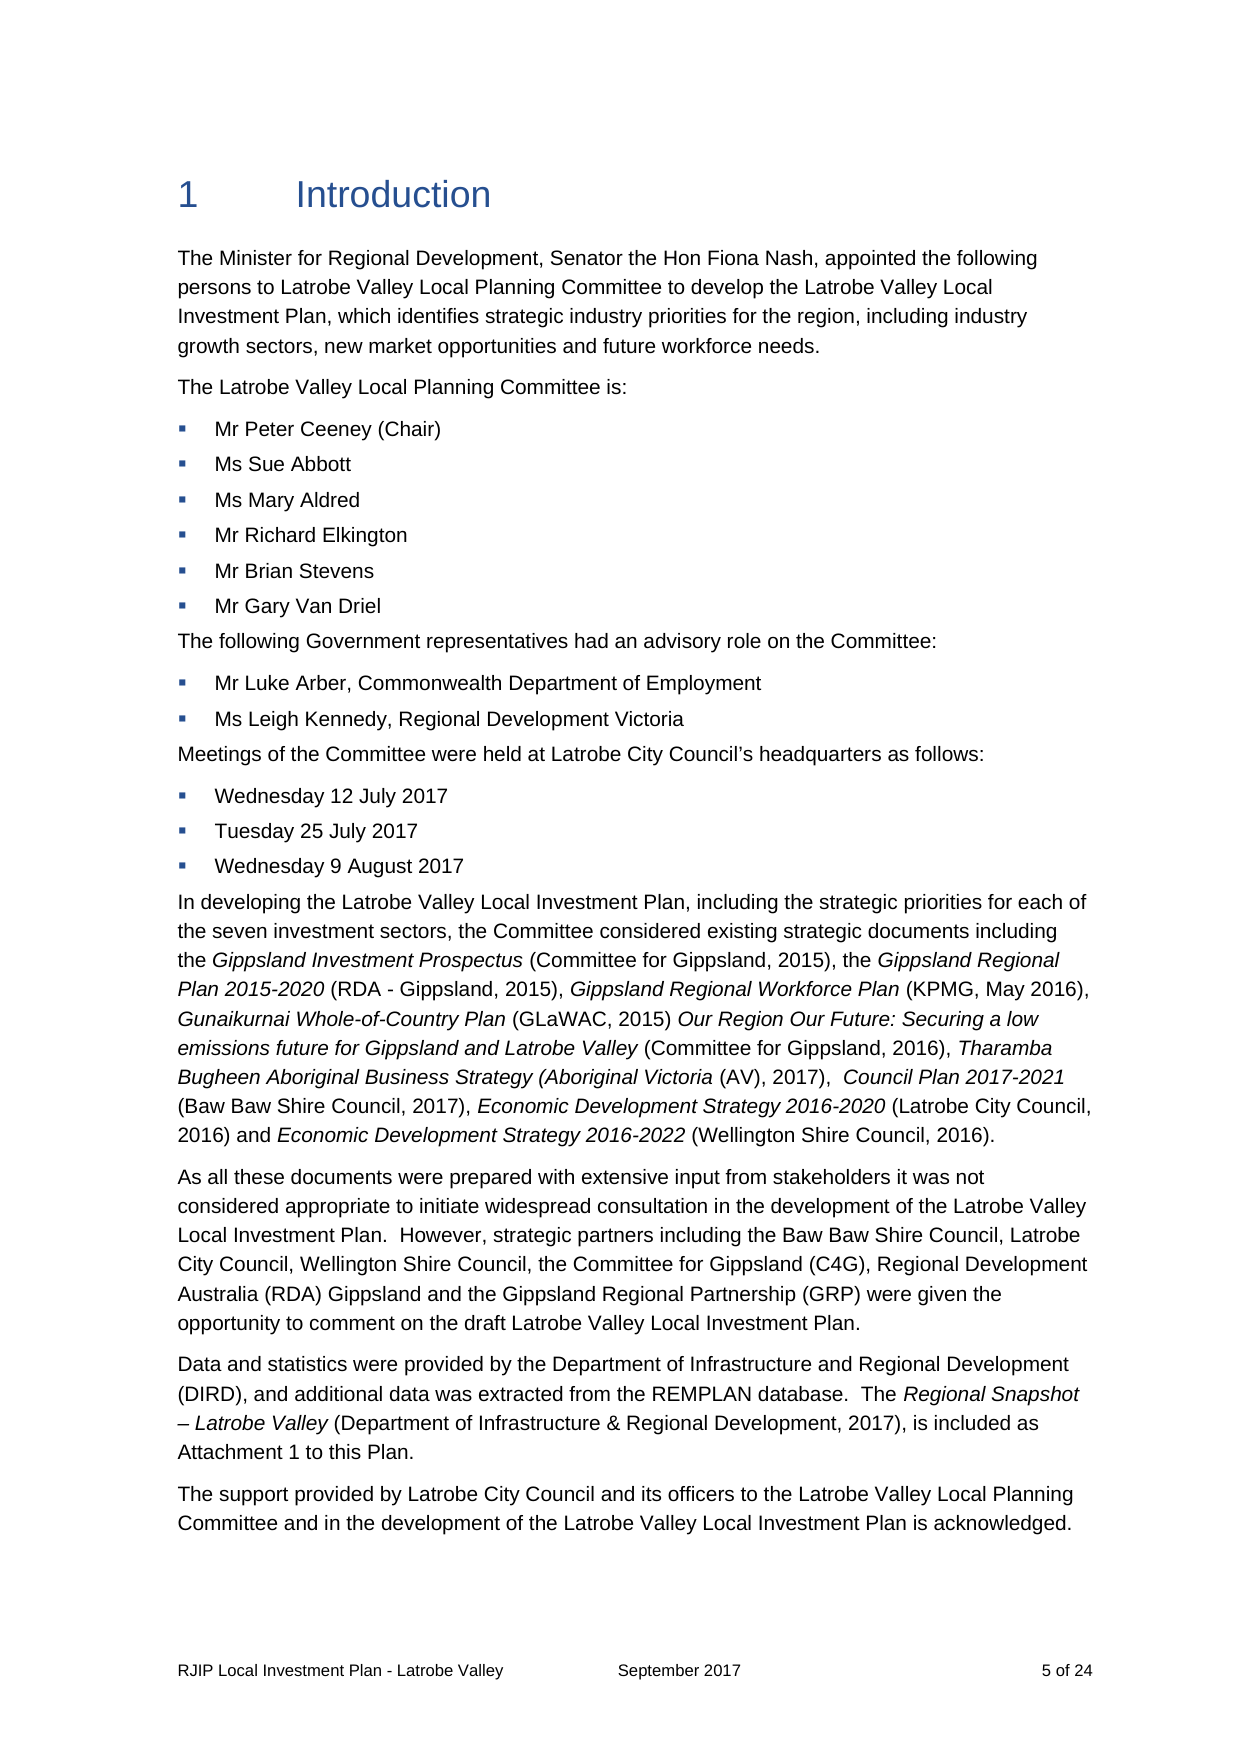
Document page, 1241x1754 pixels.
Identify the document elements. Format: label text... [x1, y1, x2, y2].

text The Minister for Regional Development, Senator the Hon Fiona Nash, appointed the following persons to Latrobe Valley Local Planning Committee to develop the Latrobe Valley Local Investment Plan, which identifies strategic industry priorities for the region, including industry growth sectors, new market opportunities and future workforce needs. [177, 241, 1092, 357]
list Ms Mary Aldred [177, 482, 1092, 512]
list Mr Richard Elkington [177, 518, 1092, 547]
list Wednesday 12 July 2017 [177, 778, 1092, 807]
list Ms Sue Abbott [177, 447, 1092, 476]
text The support provided by Latrobe City Council and its officers to the Latrobe Valley Local Planning Committee and in the development of the Latrobe Valley Local Investment Plan is acknowledged. [177, 1476, 1092, 1534]
text Meetings of the Committee were held at Latrobe City Council’s headquarters as follows: [177, 737, 1092, 766]
list Mr Peter Ceeney (Chair) [177, 412, 1092, 441]
text As all these documents were prepared with extensive input from stakeholders it was not considered appropriate to initiate widespread consultation in the development of the Latrobe Valley Local Investment Plan. However, strategic partners including the Baw Baw Shire Council, Latrobe City Council, Wellington Shire Council, the Committee for Gippsland (C4G), Regional Development Australia (RDA) Gippsland and the Gippsland Regional Partnership (GRP) were given the opportunity to comment on the draft Latrobe Valley Local Investment Plan. [177, 1159, 1092, 1334]
list Tuesday 25 July 2017 [177, 814, 1092, 843]
text The Latrobe Valley Local Planning Committee is: [177, 370, 1092, 399]
list Ms Leigh Kennedy, Regional Development Victoria [177, 701, 1092, 730]
list Mr Gary Van Driel [177, 589, 1092, 618]
subtitle Introduction [177, 173, 1092, 216]
text In developing the Latrobe Valley Local Investment Plan, including the strategic priorities for each of the seven investment sectors, the Committee considered existing strategic documents including the Gippsland Investment Prospectus (Committee for Gippsland, 2015), the Gippsland Regional Plan 2015-2020 (RDA - Gippsland, 2015), Gippsland Regional Workforce Plan (KPMG, May 2016), Gunaikurnai Whole-of-Country Plan (GLaWAC, 2015) Our Region Our Future: Securing a low emissions future for Gippsland and Latrobe Valley (Committee for Gippsland, 2016), Tharamba Bugheen Aboriginal Business Strategy (Aboriginal Victoria (AV), 2017), Council Plan 2017-2021 (Baw Baw Shire Council, 2017), Economic Development Strategy 2016-2020 (Latrobe City Council, 2016) and Economic Development Strategy 2016-2022 (Wellington Shire Council, 2016). [177, 884, 1092, 1147]
text Data and statistics were provided by the Department of Infrastructure and Regional Development (DIRD), and additional data was extracted from the REMPLAN database. The Regional Snapshot – Latrobe Valley (Department of Infrastructure & Regional Development, 2017), is included as Attachment 1 to this Plan. [177, 1347, 1092, 1464]
list Mr Brian Stevens [177, 553, 1092, 582]
text The following Government representatives had an advisory role on the Committee: [177, 624, 1092, 653]
list Mr Luke Arber, Commonwealth Department of Employment [177, 666, 1092, 695]
list Wednesday 9 August 2017 [177, 849, 1092, 878]
